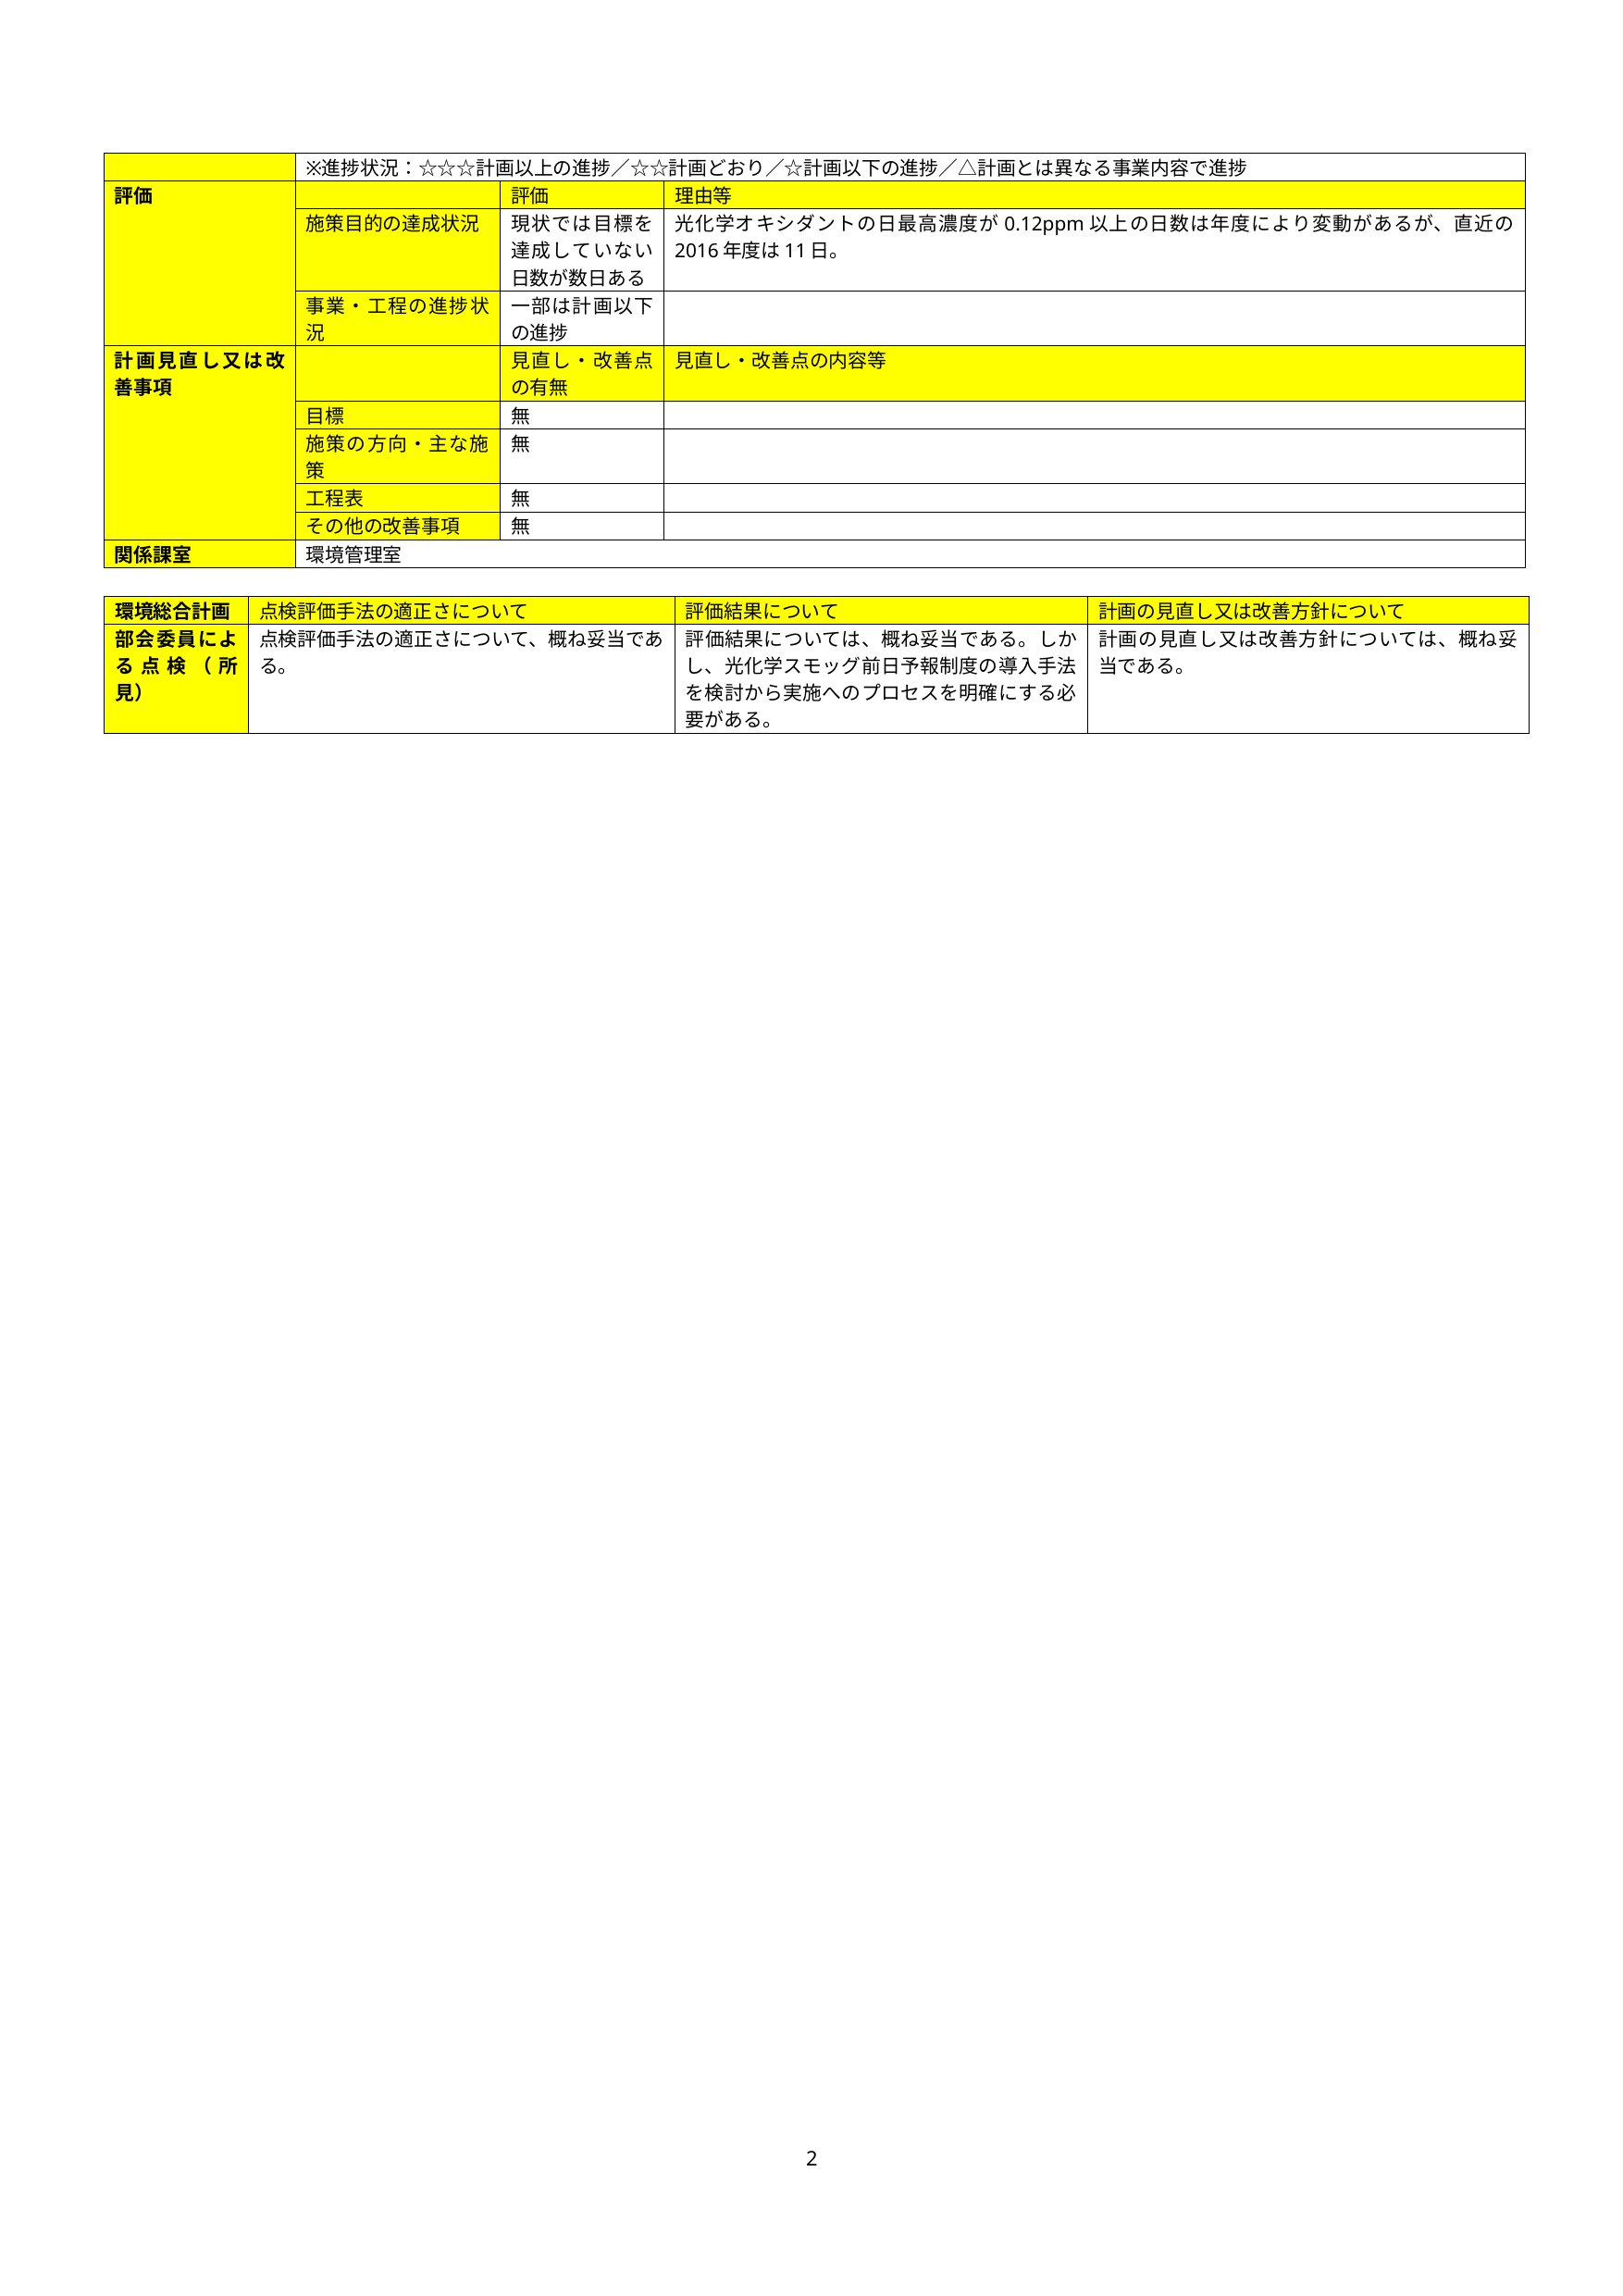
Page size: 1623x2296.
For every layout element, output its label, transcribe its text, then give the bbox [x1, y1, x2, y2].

table_cell 一部は計画以下の進捗 [501, 292, 663, 345]
table_cell [296, 181, 500, 208]
table_cell 評価 [501, 181, 663, 208]
table_header 環境総合計画 [105, 597, 248, 624]
table_header 計画の見直し又は改善方針について [1088, 597, 1529, 624]
table_cell 施策目的の達成状況 [296, 209, 500, 291]
table_cell 施策の方向・主な施策 [296, 429, 500, 483]
table_header 点検評価手法の適正さについて [249, 597, 675, 624]
table_cell 無 [501, 513, 663, 540]
table_cell 目標 [296, 402, 500, 428]
table_cell ※進捗状況：☆☆☆計画以上の進捗／☆☆計画どおり／☆計画以下の進捗／△計画とは異なる事業内容で進捗 [296, 154, 1525, 180]
table_header 評価結果について [675, 597, 1087, 624]
table_cell 現状では目標を達成していない日数が数日ある [501, 209, 663, 291]
table_cell 見直し・改善点の有無 [501, 346, 663, 401]
table_cell 点検評価手法の適正さについて、概ね妥当である。 [249, 625, 675, 733]
table_cell [105, 154, 295, 180]
table_cell 評価 [105, 181, 295, 345]
table_cell 環境管理室 [296, 540, 1525, 567]
table_cell 関係課室 [105, 540, 295, 567]
table_cell 無 [501, 402, 663, 428]
table_cell 計画見直し又は改善事項 [105, 346, 295, 540]
table_cell [664, 484, 1525, 511]
table_cell 事業・工程の進捗状況 [296, 292, 500, 345]
table_cell その他の改善事項 [296, 513, 500, 540]
table_cell [296, 346, 500, 401]
table_cell [664, 513, 1525, 540]
table_cell [664, 429, 1525, 483]
table_cell 評価結果については、概ね妥当である。しかし、光化学スモッグ前日予報制度の導入手法を検討から実施へのプロセスを明確にする必要がある。 [675, 625, 1087, 733]
table_cell 計画の見直し又は改善方針については、概ね妥当である。 [1088, 625, 1529, 733]
table_cell 工程表 [296, 484, 500, 511]
table_cell 理由等 [664, 181, 1525, 208]
table_cell 光化学オキシダントの日最高濃度が0.12ppm以上の日数は年度により変動があるが、直近の2016年度は11日。 [664, 209, 1525, 291]
table_cell 無 [501, 429, 663, 483]
table_cell [664, 292, 1525, 345]
table_cell 無 [501, 484, 663, 511]
table_cell 部会委員による点検（所見） [105, 625, 248, 733]
table_cell [664, 402, 1525, 428]
table_cell 見直し・改善点の内容等 [664, 346, 1525, 401]
